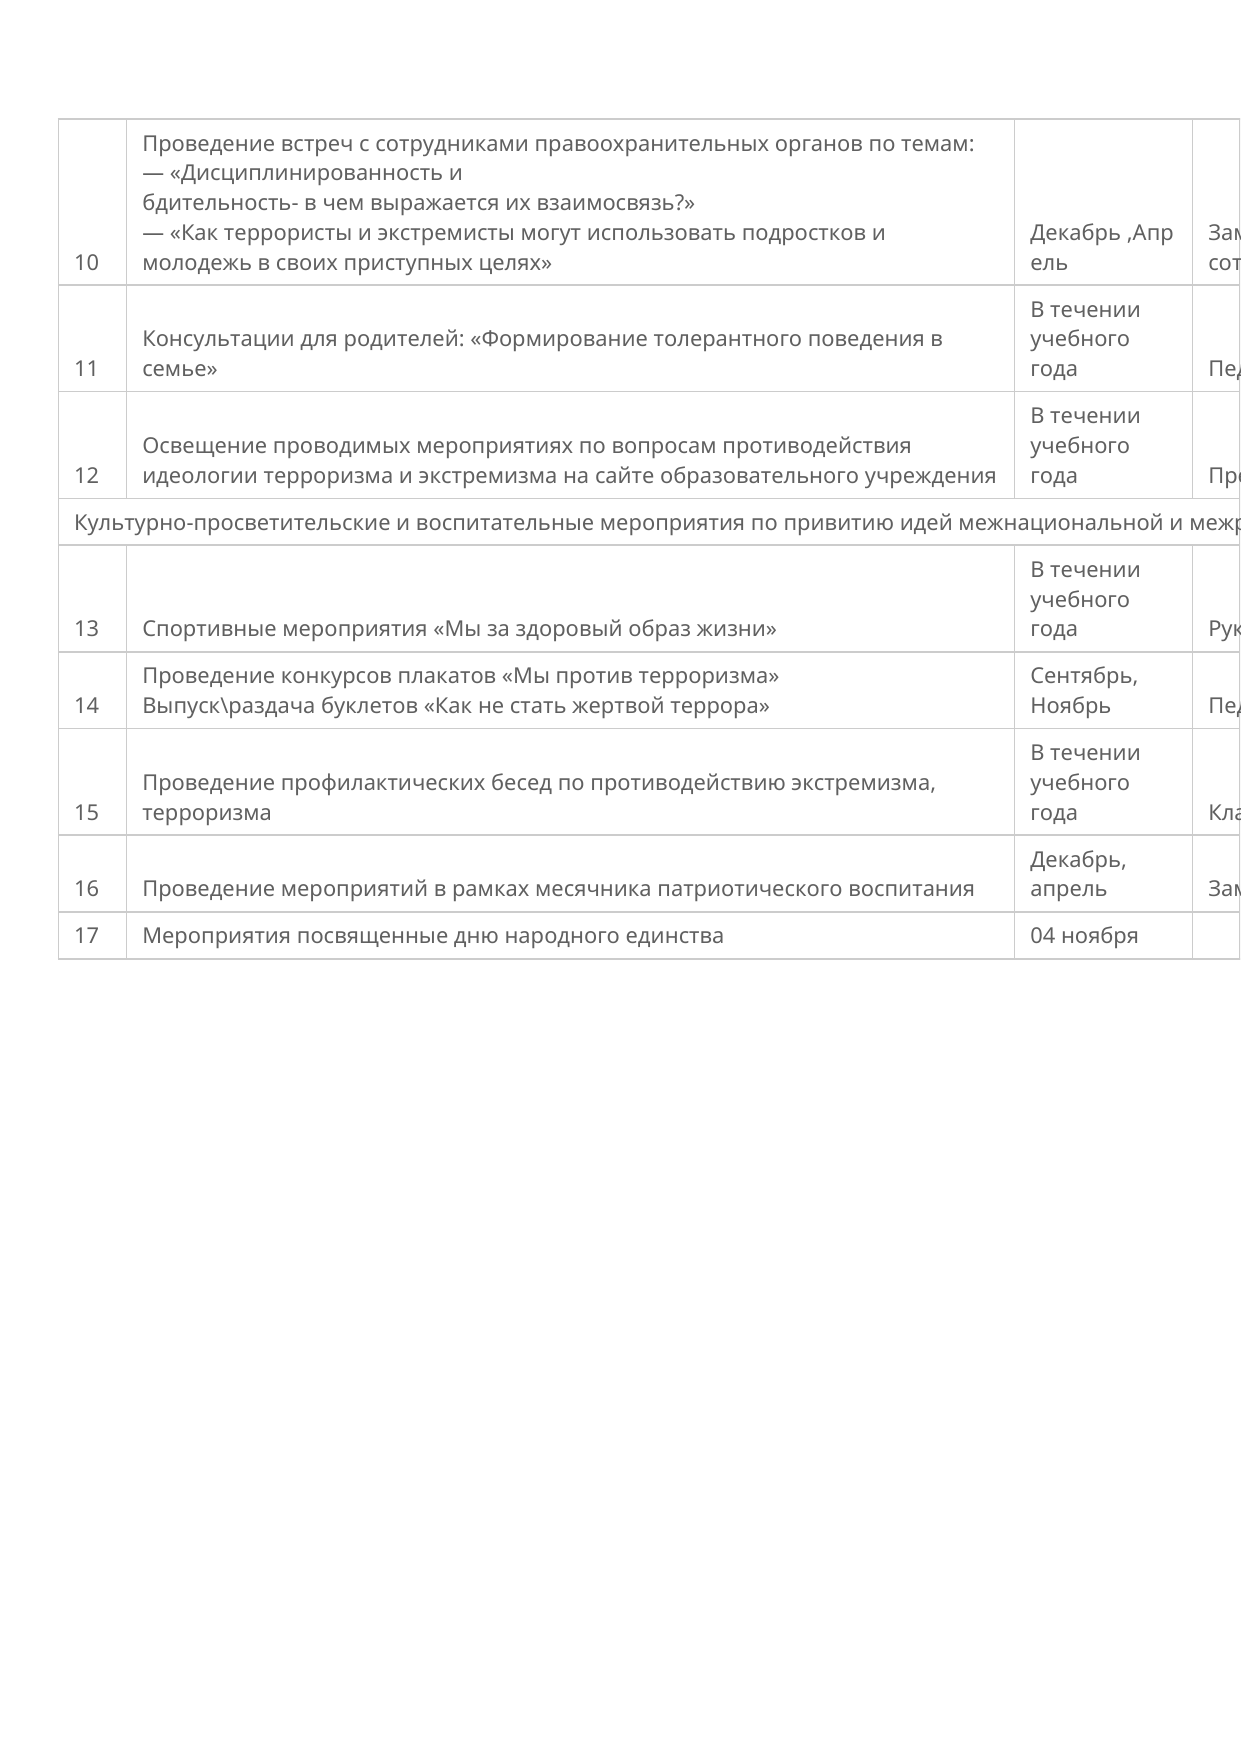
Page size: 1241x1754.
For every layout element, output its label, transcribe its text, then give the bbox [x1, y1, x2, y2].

table_cell 11 [59, 286, 126, 391]
table_cell Проведение конкурсов плакатов «Мы против терроризма» Выпуск\раздача буклетов «Как не стать жертвой террора» [127, 653, 1014, 728]
table_cell 16 [59, 836, 126, 911]
table_cell Проведение мероприятий в рамках месячника патриотического воспитания [127, 836, 1014, 911]
table_cell Зам.директора по воспитательной работе ОУ [1193, 836, 1239, 911]
table_cell Классные руководители, педагоги-психологи [1193, 729, 1239, 834]
table_cell 12 [59, 392, 126, 497]
table_cell 10 [59, 120, 126, 284]
table_cell Сентябрь, Ноябрь [1015, 653, 1192, 728]
table_cell Культурно-просветительские и воспитательные мероприятия по привитию идей межнациональной и межрелигиозной толерантности. [59, 499, 1239, 544]
table_cell Декабрь, апрель [1015, 836, 1192, 911]
table_cell Руководитель физ. воспитания и спорта ОУ [1193, 546, 1239, 651]
table_cell Декабрь ,Апрель [1015, 120, 1192, 284]
table_cell [1193, 913, 1239, 958]
table_cell 14 [59, 653, 126, 728]
table_cell В течении учебного года [1015, 286, 1192, 391]
table_cell 04 ноября [1015, 913, 1192, 958]
table_cell Проведение профилактических бесед по противодействию экстремизма, терроризма [127, 729, 1014, 834]
table_cell Педагоги-психологи, классные руководители [1193, 286, 1239, 391]
table_cell Педагоги доп. образования, классные руководители [1193, 653, 1239, 728]
table_cell Освещение проводимых мероприятиях по вопросам противодействия идеологии терроризма и экстремизма на сайте образовательного учреждения [127, 392, 1014, 497]
table_cell Спортивные мероприятия «Мы за здоровый образ жизни» [127, 546, 1014, 651]
table_cell Проведение встреч с сотрудниками правоохранительных органов по темам: — «Дисциплинированность и бдительность- в чем выражается их взаимосвязь?» — «Как террористы и экстремисты могут использовать подростков и молодежь в своих приступных целях» [127, 120, 1014, 284]
table_cell Мероприятия посвященные дню народного единства [127, 913, 1014, 958]
table_cell 17 [59, 913, 126, 958]
table_cell Консультации для родителей: «Формирование толерантного поведения в семье» [127, 286, 1014, 391]
table_cell В течении учебного года [1015, 546, 1192, 651]
table_cell Пресс-центр образовательного учреждения [1193, 392, 1239, 497]
table_cell Зам. директора по воспитательной работе ОУ, сотрудники правоохранительных органов [1193, 120, 1239, 284]
table_cell 15 [59, 729, 126, 834]
table_cell 13 [59, 546, 126, 651]
table_cell В течении учебного года [1015, 392, 1192, 497]
table_cell В течении учебного года [1015, 729, 1192, 834]
